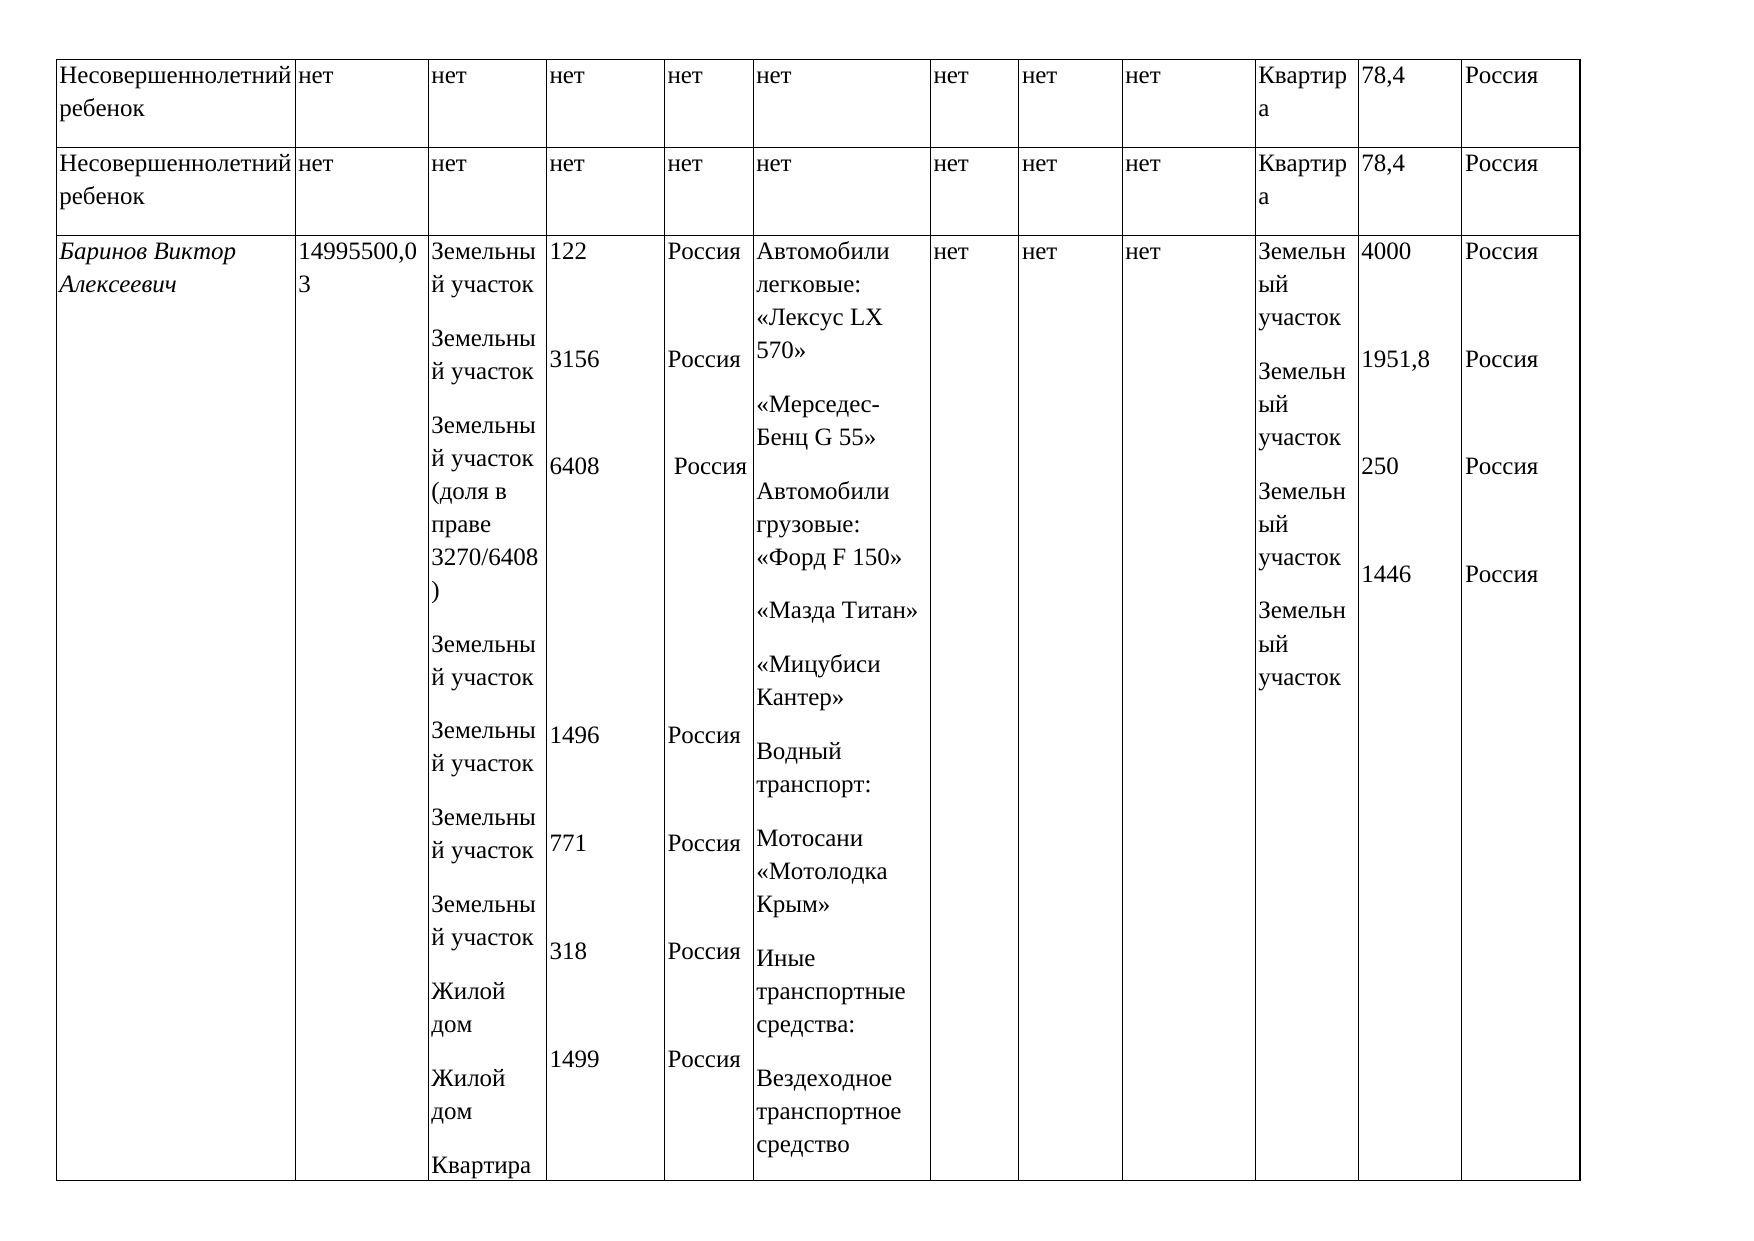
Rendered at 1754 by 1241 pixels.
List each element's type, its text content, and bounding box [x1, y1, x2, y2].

table_cell нет [1123, 148, 1255, 235]
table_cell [547, 236, 664, 1180]
table_cell нет [931, 60, 1018, 147]
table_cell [665, 236, 753, 1180]
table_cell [1359, 236, 1461, 1180]
table_cell Россия [1462, 148, 1579, 235]
table_cell нет [665, 148, 753, 235]
table_cell нет [1019, 60, 1122, 147]
table_cell нет [754, 60, 930, 147]
table_cell нет [429, 148, 546, 235]
table_cell нет [665, 60, 753, 147]
table_cell нет [429, 60, 546, 147]
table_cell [57, 60, 295, 147]
table_cell Несовершеннолетний ребенок [57, 148, 295, 235]
table_cell нет [931, 236, 1018, 1180]
table_cell нет [296, 148, 428, 235]
table_cell нет [1123, 60, 1255, 147]
table_cell 14995500,03 [296, 236, 428, 1180]
table_cell нет [931, 148, 1018, 235]
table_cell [754, 236, 930, 1180]
table_cell Квартира [1256, 60, 1358, 147]
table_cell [429, 236, 546, 1180]
table_cell Россия [1462, 60, 1579, 147]
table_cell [1462, 236, 1579, 1180]
table_cell нет [547, 148, 664, 235]
table_cell 78,4 [1359, 148, 1461, 235]
table_cell нет [1123, 236, 1255, 1180]
table_cell нет [1019, 148, 1122, 235]
table_cell нет [754, 148, 930, 235]
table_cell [57, 236, 295, 1180]
table_cell нет [1019, 236, 1122, 1180]
table_cell нет [296, 60, 428, 147]
table_cell нет [547, 60, 664, 147]
table_cell 78,4 [1359, 60, 1461, 147]
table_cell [1256, 236, 1358, 1180]
table_cell Квартира [1256, 148, 1358, 235]
